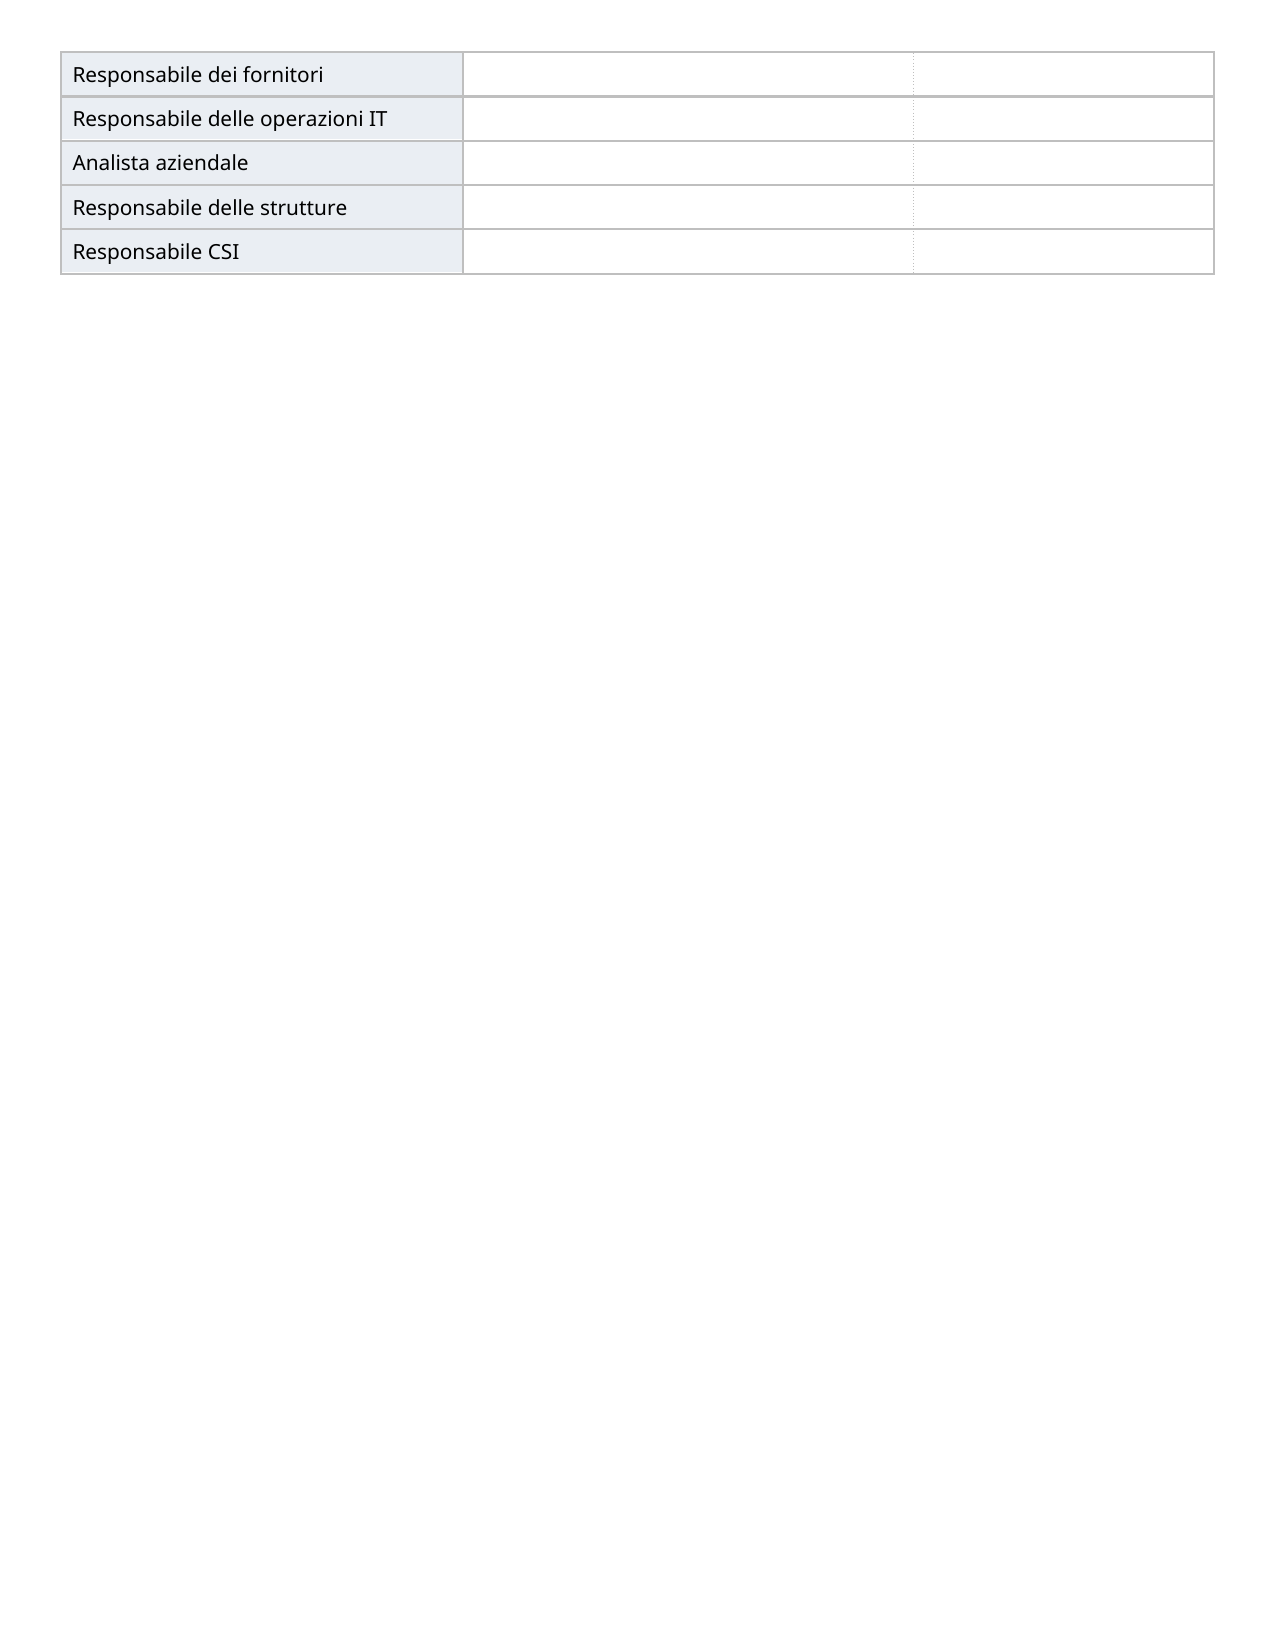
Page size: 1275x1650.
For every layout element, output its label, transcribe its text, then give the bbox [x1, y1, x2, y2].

table_cell Responsabile CSI [62, 230, 462, 272]
table_cell [914, 142, 1213, 184]
table_cell [464, 186, 913, 228]
table_cell [914, 186, 1213, 228]
table_cell Responsabile dei fornitori [62, 53, 462, 95]
table_cell Responsabile delle operazioni IT [62, 98, 462, 139]
table_cell [464, 142, 913, 184]
table_cell [464, 98, 913, 139]
table_cell [464, 230, 913, 272]
table_cell Analista aziendale [62, 142, 462, 184]
table_cell [914, 230, 1213, 272]
table_cell Responsabile delle strutture [62, 186, 462, 228]
table_cell [464, 53, 913, 95]
table_cell [914, 53, 1213, 95]
table_cell [914, 98, 1213, 139]
